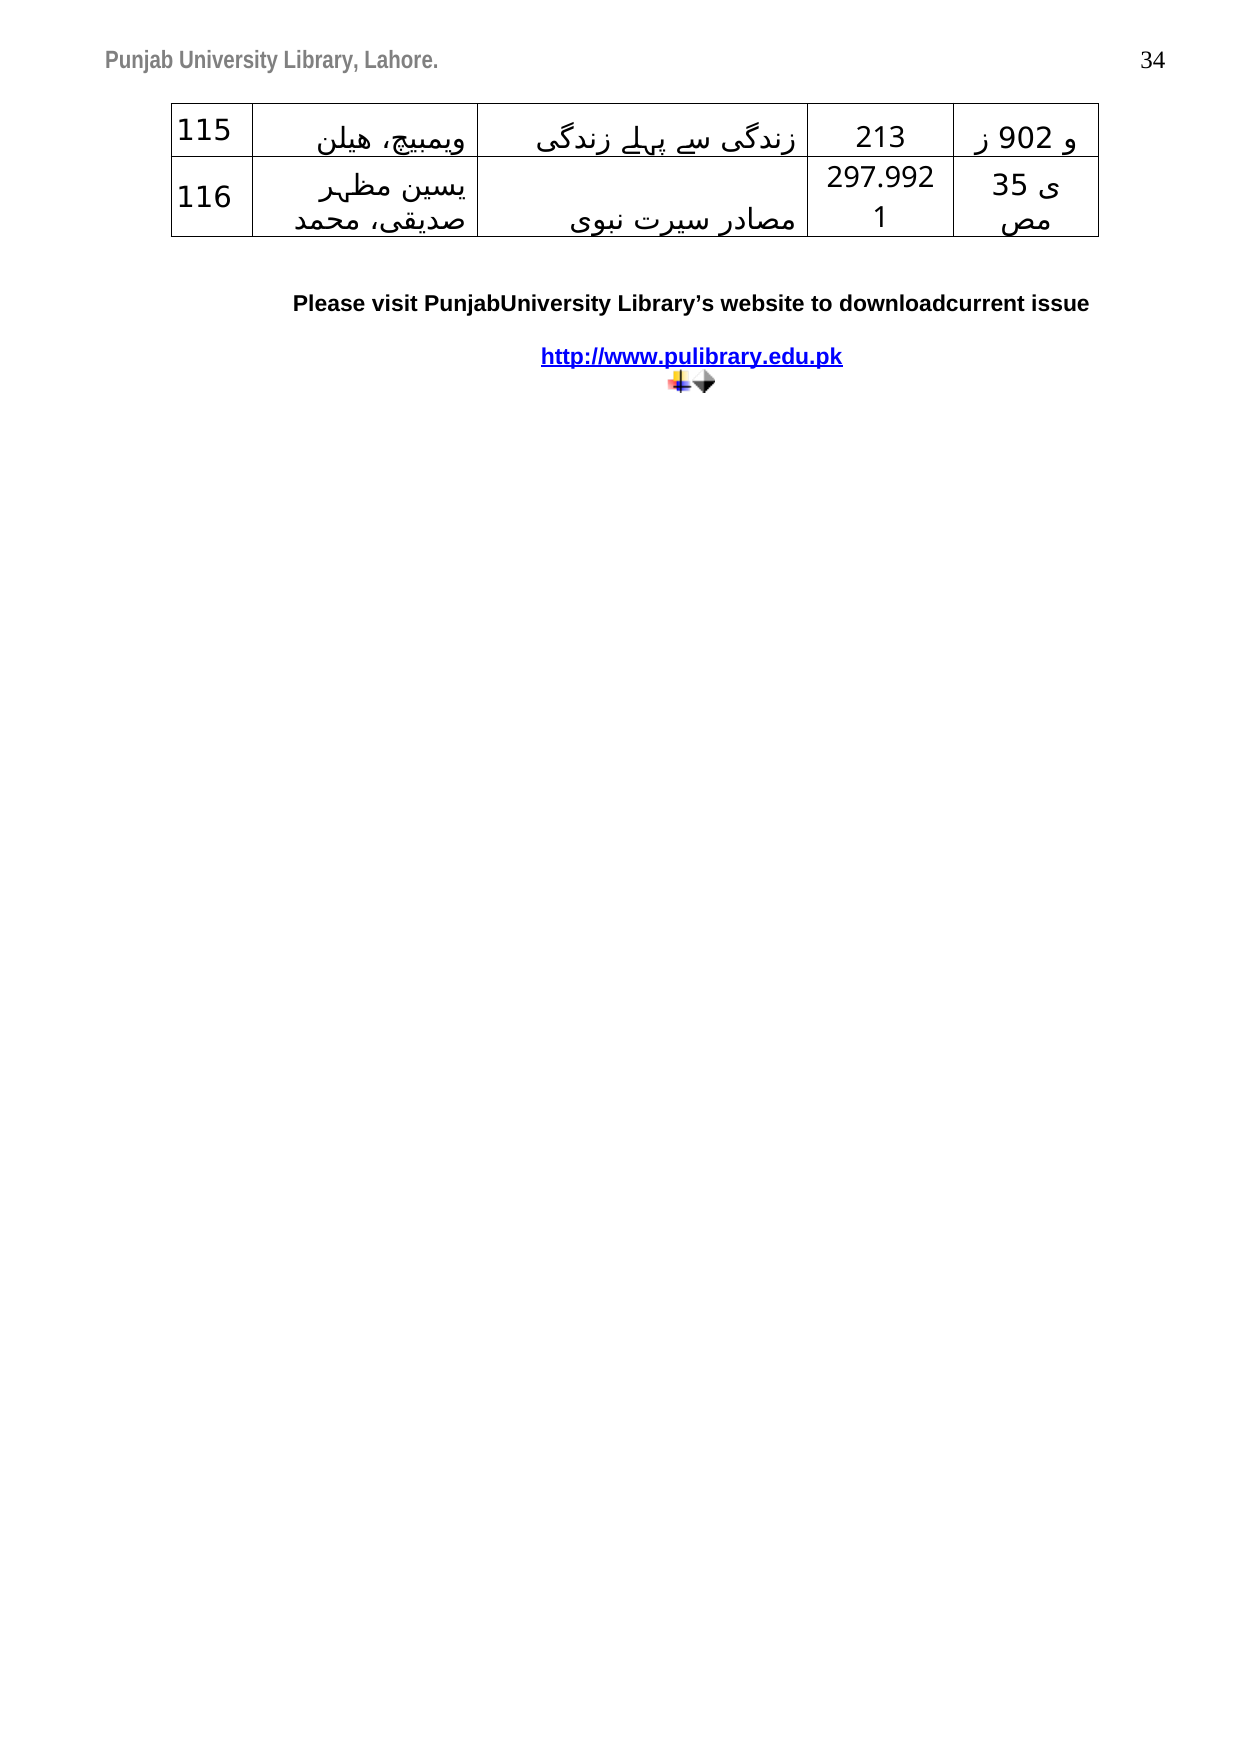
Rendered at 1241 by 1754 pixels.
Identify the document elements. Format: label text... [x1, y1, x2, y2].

table_cell [172, 104, 252, 156]
picture [667, 368, 715, 393]
text Please visit PunjabUniversity Library’s website to downloadcurrent issue [217, 290, 1165, 316]
table_cell [172, 157, 252, 236]
table_cell 213 [808, 104, 953, 156]
text http://www.pulibrary.edu.pk [217, 343, 1165, 369]
table_cell 297.9921 [808, 157, 953, 236]
table_cell ویمبیچ، ھیلن [253, 104, 477, 156]
table_cell زندگی سے پہلے زندگی [478, 104, 807, 156]
table_cell یسین مظہر صدیقی، محمد [253, 157, 477, 236]
table_cell و 902 ز [954, 104, 1098, 156]
table_cell مصادر سیرت نبوی [478, 157, 807, 236]
table_cell ی 35 مص [954, 157, 1098, 236]
